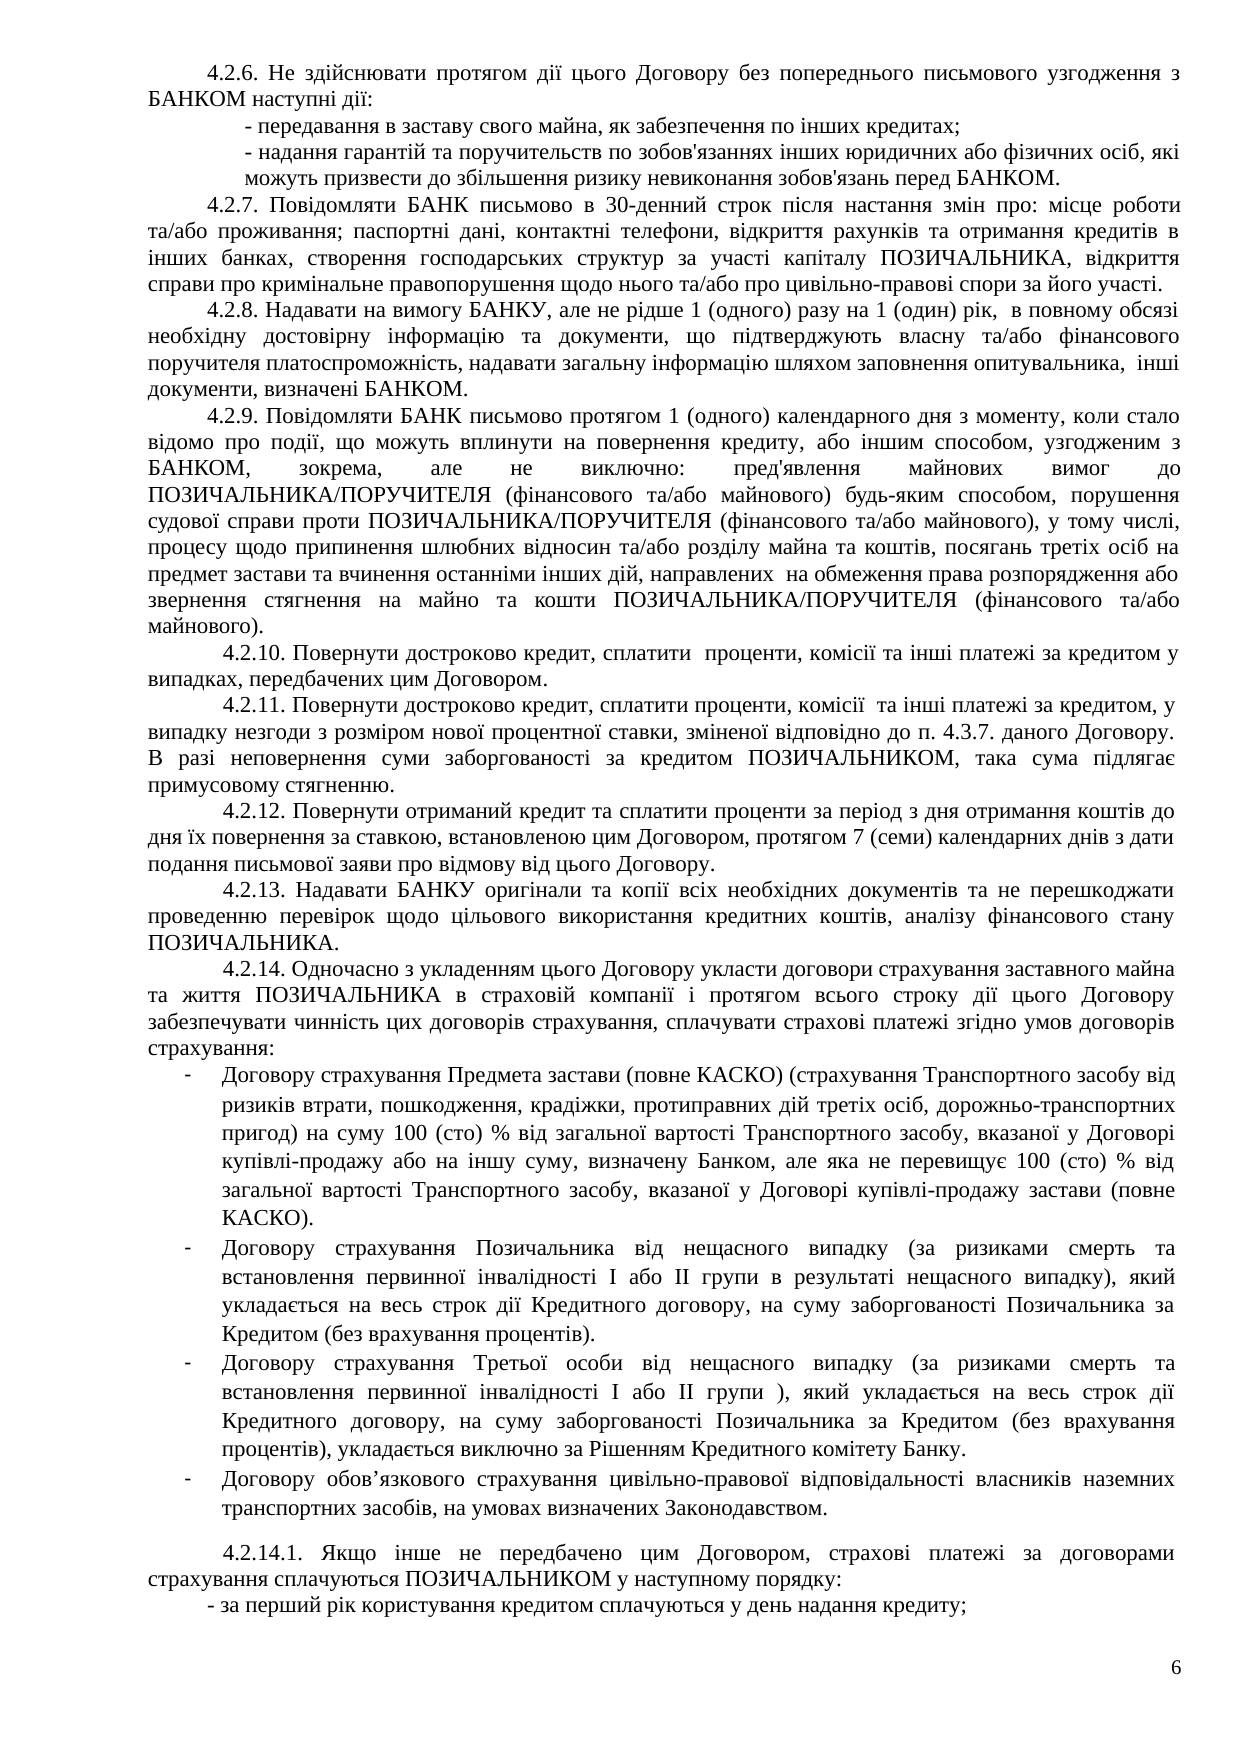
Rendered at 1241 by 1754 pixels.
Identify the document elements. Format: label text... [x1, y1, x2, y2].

text 4.2.13. Надавати БАНКУ оригінали та копії всіх необхідних документів та не перешкоджати проведенню перевірок щодо цільового використання кредитних коштів, аналізу фінансового стану ПОЗИЧАЛЬНИКА. [148, 876, 1176, 955]
text 4.2.7. Повідомляти БАНК письмово в 30-денний строк після настання змін про: місце роботи та/або проживання; паспортні дані, контактні телефони, відкриття рахунків та отримання кредитів в інших банках, створення господарських структур за участі капіталу ПОЗИЧАЛЬНИКА, відкриття справи про кримінальне правопорушення щодо нього та/або про цивільно-правові спори за його участі. [148, 191, 1181, 296]
text 4.2.14. Одночасно з укладенням цього Договору укласти договори страхування заставного майна та життя ПОЗИЧАЛЬНИКА в страховій компанії і протягом всього строку дії цього Договору забезпечувати чинність цих договорів страхування, сплачувати страхові платежі згідно умов договорів страхування: [148, 955, 1176, 1061]
text 4.2.11. Повернути достроково кредит, сплатити проценти, комісії та інші платежі за кредитом, у випадку незгоди з розміром нової процентної ставки, зміненої відповідно до п. 4.3.7. даного Договору. В разі неповернення суми заборгованості за кредитом ПОЗИЧАЛЬНИКОМ, така сума підлягає примусовому стягненню. [148, 692, 1176, 797]
text 4.2.6. Не здійснювати протягом дії цього Договору без попереднього письмового узгодження з БАНКОМ наступні дії: [148, 59, 1181, 112]
text 4.2.9. Повідомляти БАНК письмово протягом 1 (одного) календарного дня з моменту, коли стало відомо про події, що можуть вплинути на повернення кредиту, або іншим способом, узгодженим з БАНКОМ, зокрема, але не виключно: пред'явлення майнових вимог до ПОЗИЧАЛЬНИКА/ПОРУЧИТЕЛЯ (фінансового та/або майнового) будь-яким способом, порушення судової справи проти ПОЗИЧАЛЬНИКА/ПОРУЧИТЕЛЯ (фінансового та/або майнового), у тому числі, процесу щодо припинення шлюбних відносин та/або розділу майна та коштів, посягань третіх осіб на предмет застави та вчинення останніми інших дій, направлених на обмеження права розпорядження або звернення стягнення на майно та кошти ПОЗИЧАЛЬНИКА/ПОРУЧИТЕЛЯ (фінансового та/або майнового). [148, 402, 1181, 639]
text - надання гарантій та поручительств по зобов'язаннях інших юридичних або фізичних осіб, які можуть призвести до збільшення ризику невиконання зобов'язань перед БАНКОМ. [244, 138, 1181, 191]
list Договору страхування Предмета застави (повне КАСКО) (страхування Транспортного засобу від ризиків втрати, пошкодження, крадіжки, протиправних дій третіх осіб, дорожньо-транспортних пригод) на суму 100 (сто) % від загальної вартості Транспортного засобу, вказаної у Договорі купівлі-продажу або на іншу суму, визначену Банком, але яка не перевищує 100 (сто) % від загальної вартості Транспортного засобу, вказаної у Договорі купівлі-продажу застави (повне КАСКО). [184, 1061, 1176, 1231]
text - передавання в заставу свого майна, як забезпечення по інших кредитах; [244, 112, 1181, 138]
text 4.2.8. Надавати на вимогу БАНКУ, але не рідше 1 (одного) разу на 1 (один) рік, в повному обсязі необхідну достовірну інформацію та документи, що підтверджують власну та/або фінансового поручителя платоспроможність, надавати загальну інформацію шляхом заповнення опитувальника, інші документи, визначені БАНКОМ. [148, 296, 1181, 402]
list Договору страхування Третьої особи від нещасного випадку (за ризиками смерть та встановлення первинної інвалідності І або ІІ групи ), який укладається на весь строк дії Кредитного договору, на суму заборгованості Позичальника за Кредитом (без врахування процентів), укладається виключно за Рішенням Кредитного комітету Банку. [184, 1348, 1176, 1462]
text 4.2.12. Повернути отриманий кредит та сплатити проценти за період з дня отримання коштів до дня їх повернення за ставкою, встановленою цим Договором, протягом 7 (семи) календарних днів з дати подання письмової заяви про відмову від цього Договору. [148, 797, 1176, 876]
text 4.2.14.1. Якщо інше не передбачено цим Договором, страхові платежі за договорами страхування сплачуються ПОЗИЧАЛЬНИКОМ у наступному порядку: [148, 1539, 1176, 1592]
list Договору обов’язкового страхування цивільно-правової відповідальності власників наземних транспортних засобів, на умовах визначених Законодавством. [184, 1464, 1176, 1520]
subtitle 4.2.10. Повернути достроково кредит, сплатити проценти, комісії та інші платежі за кредитом у випадках, передбачених цим Договором. [148, 639, 1181, 692]
list Договору страхування Позичальника від нещасного випадку (за ризиками смерть та встановлення первинної інвалідності І або ІІ групи в результаті нещасного випадку), який укладається на весь строк дії Кредитного договору, на суму заборгованості Позичальника за Кредитом (без врахування процентів). [184, 1233, 1176, 1346]
text - за перший рік користування кредитом сплачуються у день надання кредиту; [148, 1592, 1176, 1618]
